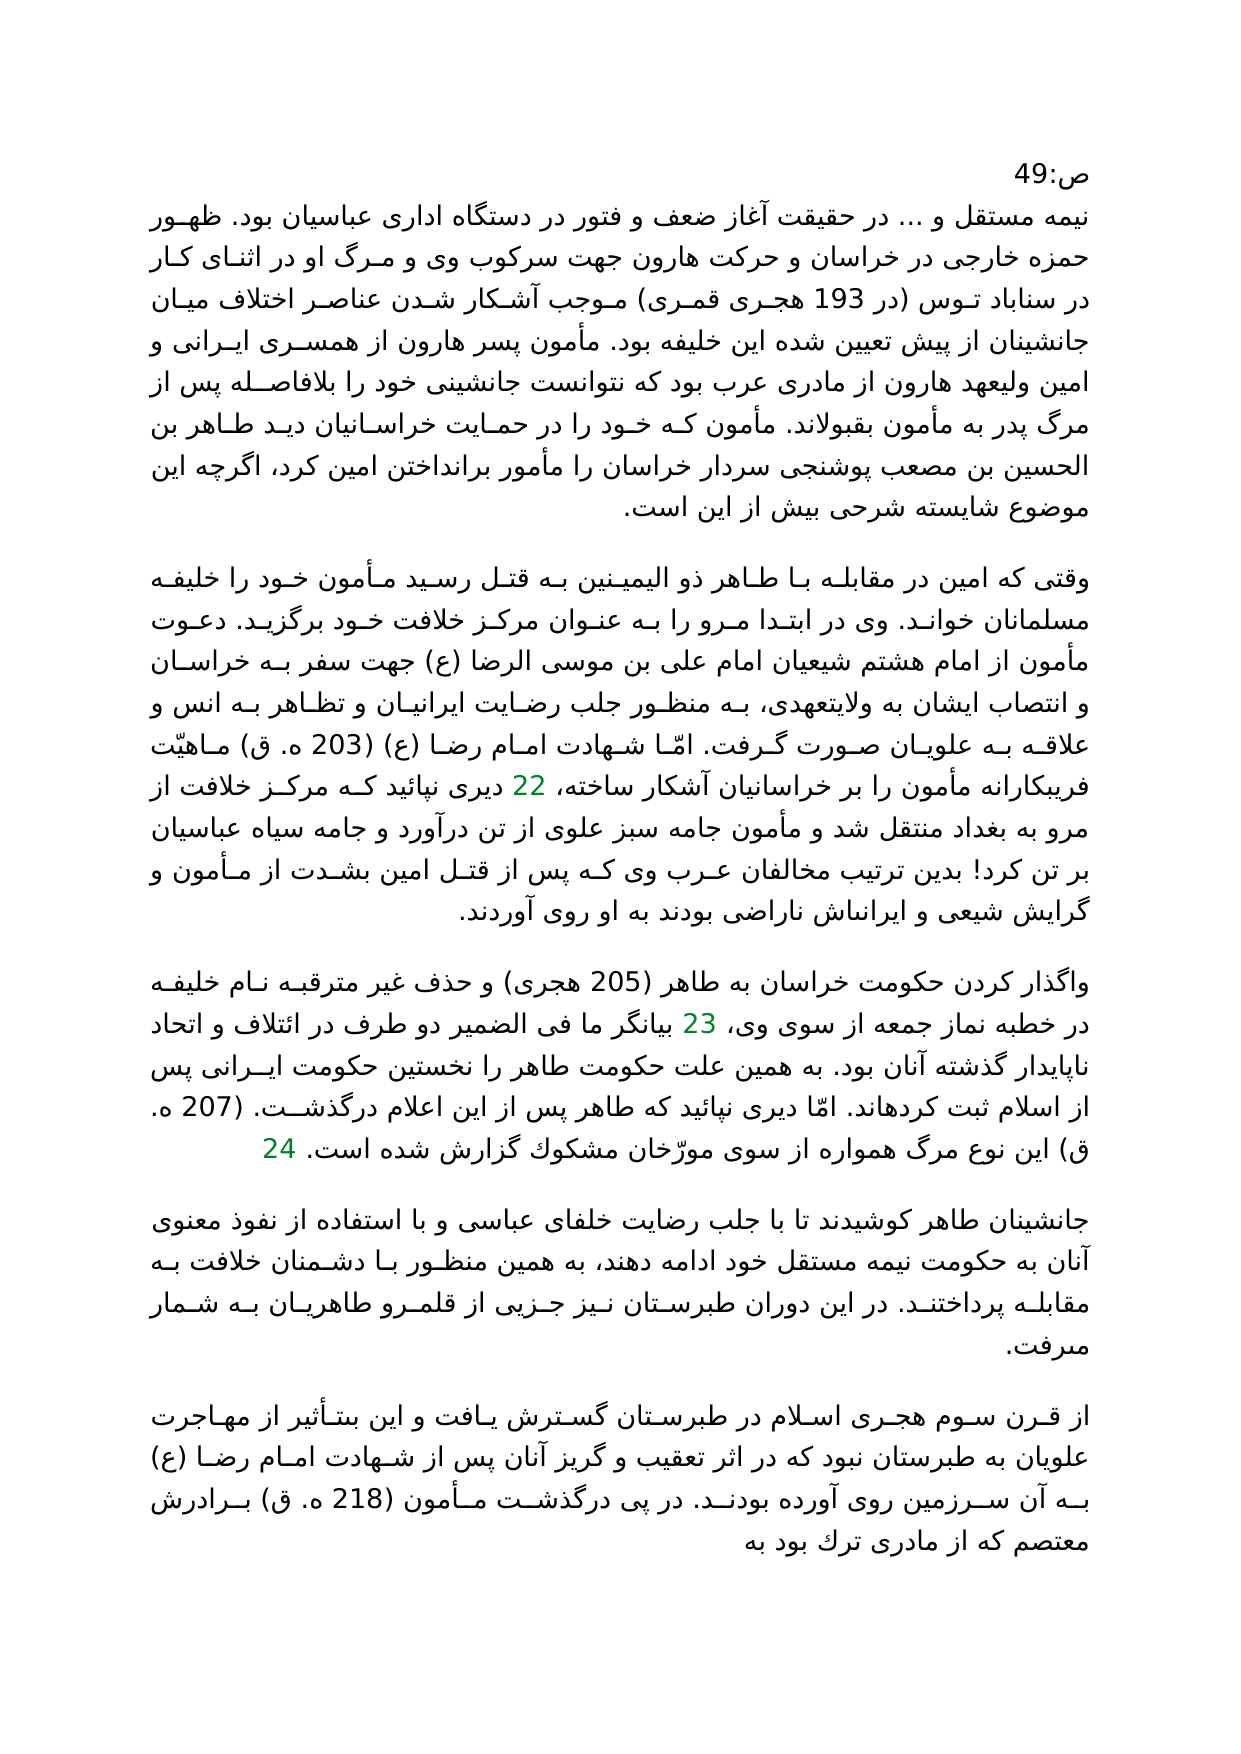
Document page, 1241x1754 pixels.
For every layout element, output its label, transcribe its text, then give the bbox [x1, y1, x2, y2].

text نيمه مستقل و ... در حقيقت آغاز ضعف و فتور در دستگاه ادارى عباسيان بود. ظهور حمزه خارجى در خراسان و حركت هارون جهت سركوب وى و مرگ او در اثناى كار در سناباد توس (در 193 هجرى قمرى) موجب آشكار شدن عناصر اختلاف ميان جانشينان از پيش تعيين شده اين خليفه بود. مأمون پسر هارون از همسرى ايرانى و امين وليعهد هارون از مادرى عرب بود كه نتوانست جانشينى خود را بلافاصله پس از مرگ پدر به مأمون بقبولاند. مأمون كه خود را در حمايت خراسانيان ديد طاهر بن الحسين بن مصعب پوشنجى سردار خراسان را مأمور برانداختن امين كرد، اگرچه اين موضوع شايسته شرحى بيش از اين است. [150, 192, 1090, 525]
text از قرن سوم هجرى اسلام در طبرستان گسترش يافت و اين بى‏تأثير از مهاجرت علويان به طبرستان نبود كه در اثر تعقيب و گريز آنان پس از شهادت امام رضا (ع) به آن سرزمين روى آورده بودند. در پى درگذشت مأمون (218 ه. ق) برادرش معتصم كه از مادرى ترك بود به‏ [150, 1392, 1090, 1558]
text واگذار كردن حكومت خراسان به طاهر (205 هجرى) و حذف غير مترقبه نام خليفه در خطبه نماز جمعه از سوى وى، 23 بيان‏گر ما فى الضمير دو طرف در ائتلاف و اتحاد ناپايدار گذشته آنان بود. به همين علت حكومت طاهر را نخستين حكومت ايرانى پس از اسلام ثبت كرده‏اند. امّا ديرى نپائيد كه طاهر پس از اين اعلام درگذشت. (207 ه. ق) اين نوع مرگ همواره از سوى مورّخان مشكوك گزارش شده است. 24 [150, 958, 1090, 1167]
text جانشينان طاهر كوشيدند تا با جلب رضايت خلفاى عباسى و با استفاده از نفوذ معنوى آنان به حكومت نيمه مستقل خود ادامه دهند، به همين منظور با دشمنان خلافت به مقابله پرداختند. در اين دوران طبرستان نيز جزيى از قلمرو طاهريان به شمار مى‏رفت. [150, 1196, 1090, 1362]
text وقتى كه امين در مقابله با طاهر ذو اليمينين به قتل رسيد مأمون خود را خليفه مسلمانان خواند. وى در ابتدا مرو را به عنوان مركز خلافت خود برگزيد. دعوت مأمون از امام هشتم شيعيان امام على بن موسى الرضا (ع) جهت سفر به خراسان و انتصاب ايشان به ولايتعهدى، به منظور جلب رضايت ايرانيان و تظاهر به انس و علاقه به علويان صورت گرفت. امّا شهادت امام رضا (ع) (203 ه. ق) ماهيّت فريب‏كارانه مأمون را بر خراسانيان آشكار ساخته، 22 ديرى نپائيد كه مركز خلافت از مرو به بغداد منتقل شد و مأمون جامه سبز علوى از تن درآورد و جامه سياه عباسيان بر تن كرد! بدين ترتيب مخالفان عرب وى كه پس از قتل امين بشدت از مأمون و گرايش شيعى و ايرانى‏اش ناراضى بودند به او روى آوردند. [150, 554, 1090, 929]
text ص:49 [150, 150, 1090, 192]
